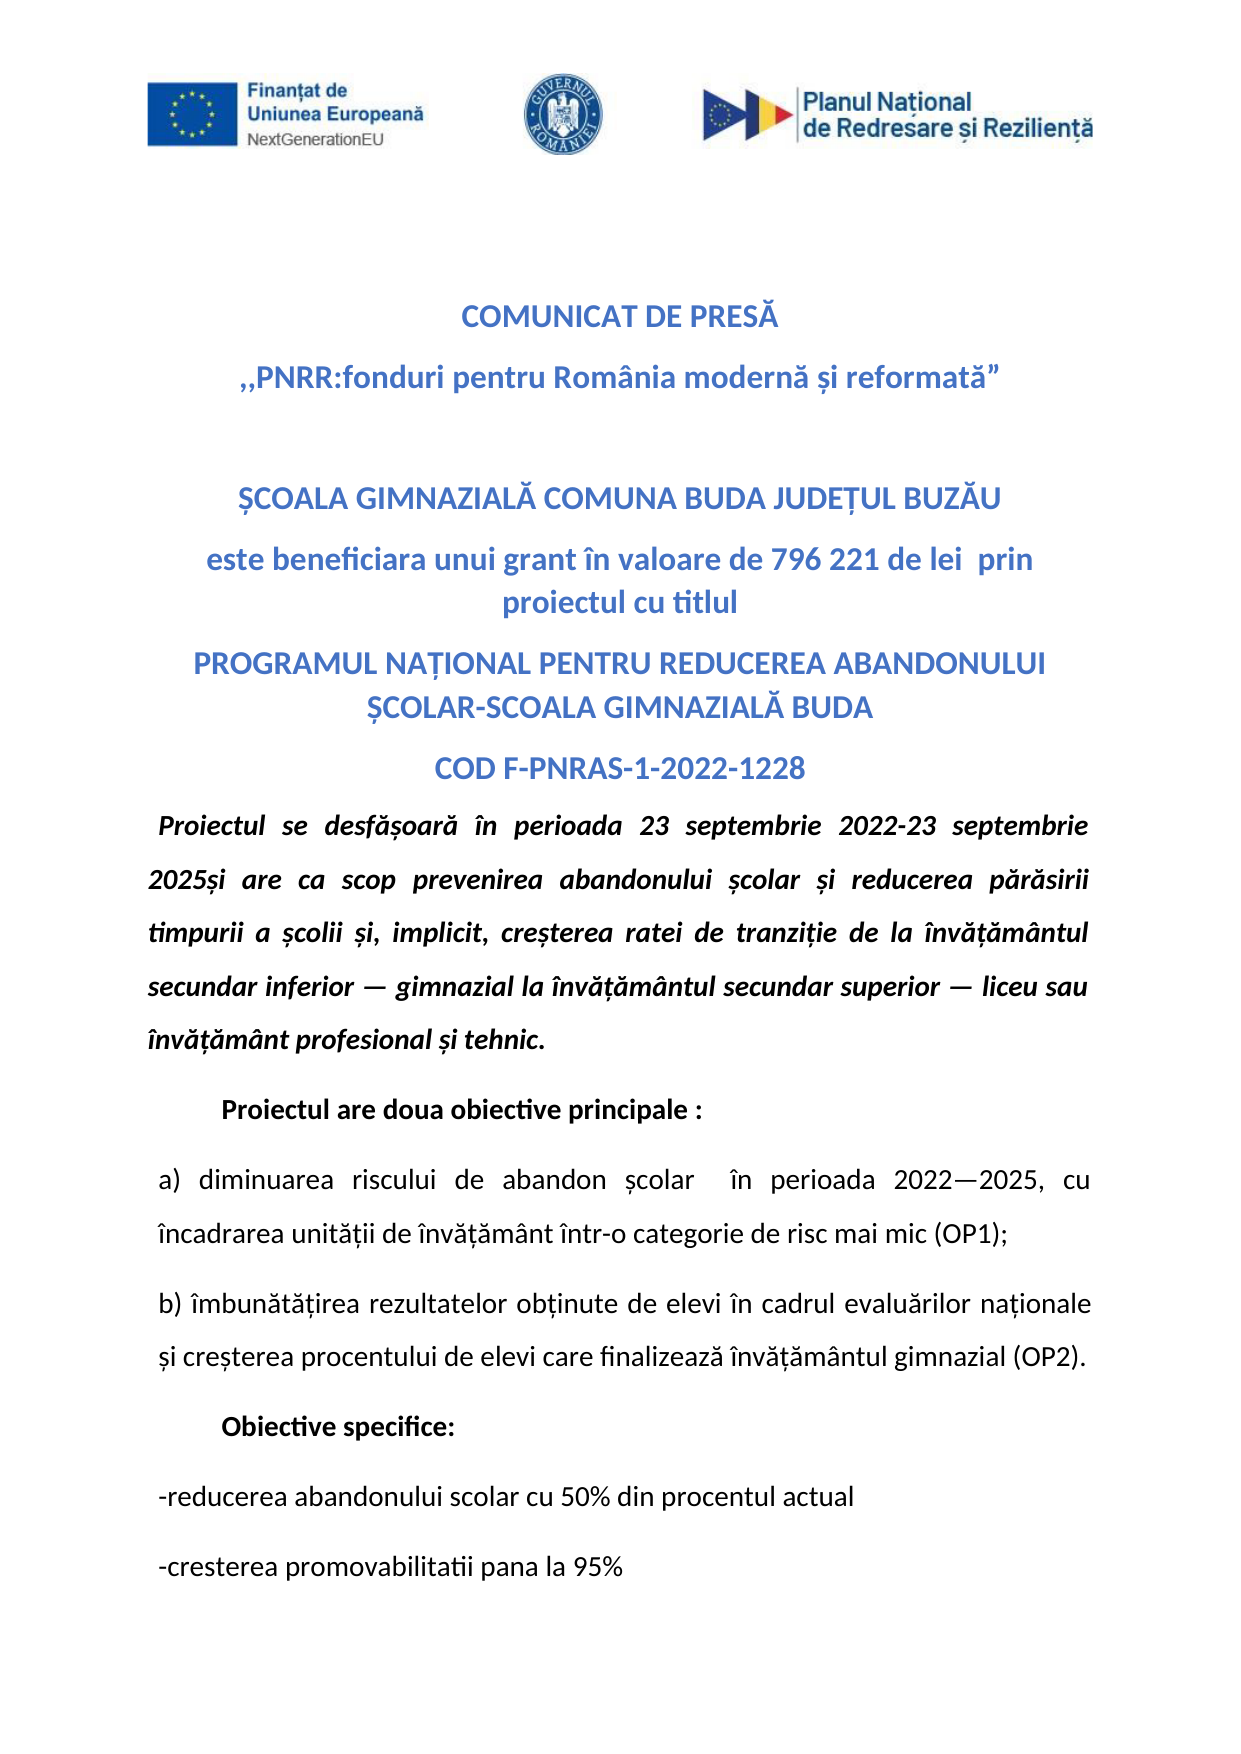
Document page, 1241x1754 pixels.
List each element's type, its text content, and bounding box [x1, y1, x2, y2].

text ,,PNRR:fonduri pentru România modernă și reformată” [148, 356, 1093, 396]
text a) diminuarea riscului de abandon școlar în perioada 2022—2025, cu încadrarea unității de învățământ într-o categorie de risc mai mic (OP1); [158, 1161, 1093, 1250]
text b) îmbunătățirea rezultatelor obținute de elevi în cadrul evaluărilor naționale și creșterea procentului de elevi care finalizează învățământul gimnazial (OP2). [158, 1285, 1093, 1374]
text Proiectul se desfășoară în perioada 23 septembrie 2022-23 septembrie 2025și are ca scop prevenirea abandonului școlar și reducerea părăsirii timpurii a școlii și, implicit, creșterea ratei de tranziție de la învățământul secundar inferior — gimnazial la învățământul secundar superior — liceu sau învățământ profesional și tehnic. [148, 807, 1093, 1057]
text Obiective specifice: [158, 1408, 1093, 1444]
text este beneficiara unui grant în valoare de 796 221 de lei prin proiectul cu titlul [148, 537, 1093, 622]
text -cresterea promovabilitatii pana la 95% [158, 1548, 1093, 1584]
text -reducerea abandonului scolar cu 50% din procentul actual [158, 1478, 1093, 1514]
text ȘCOALA GIMNAZIALĂ COMUNA BUDA JUDEȚUL BUZĂU [148, 477, 1093, 518]
text COMUNICAT DE PRESĂ [148, 295, 1093, 336]
text PROGRAMUL NAȚIONAL PENTRU REDUCEREA ABANDONULUI ȘCOLAR-SCOALA GIMNAZIALĂ BUDA [148, 642, 1093, 727]
text Proiectul are doua obiective principale : [158, 1091, 1093, 1127]
text COD F-PNRAS-1-2022-1228 [148, 747, 1093, 787]
